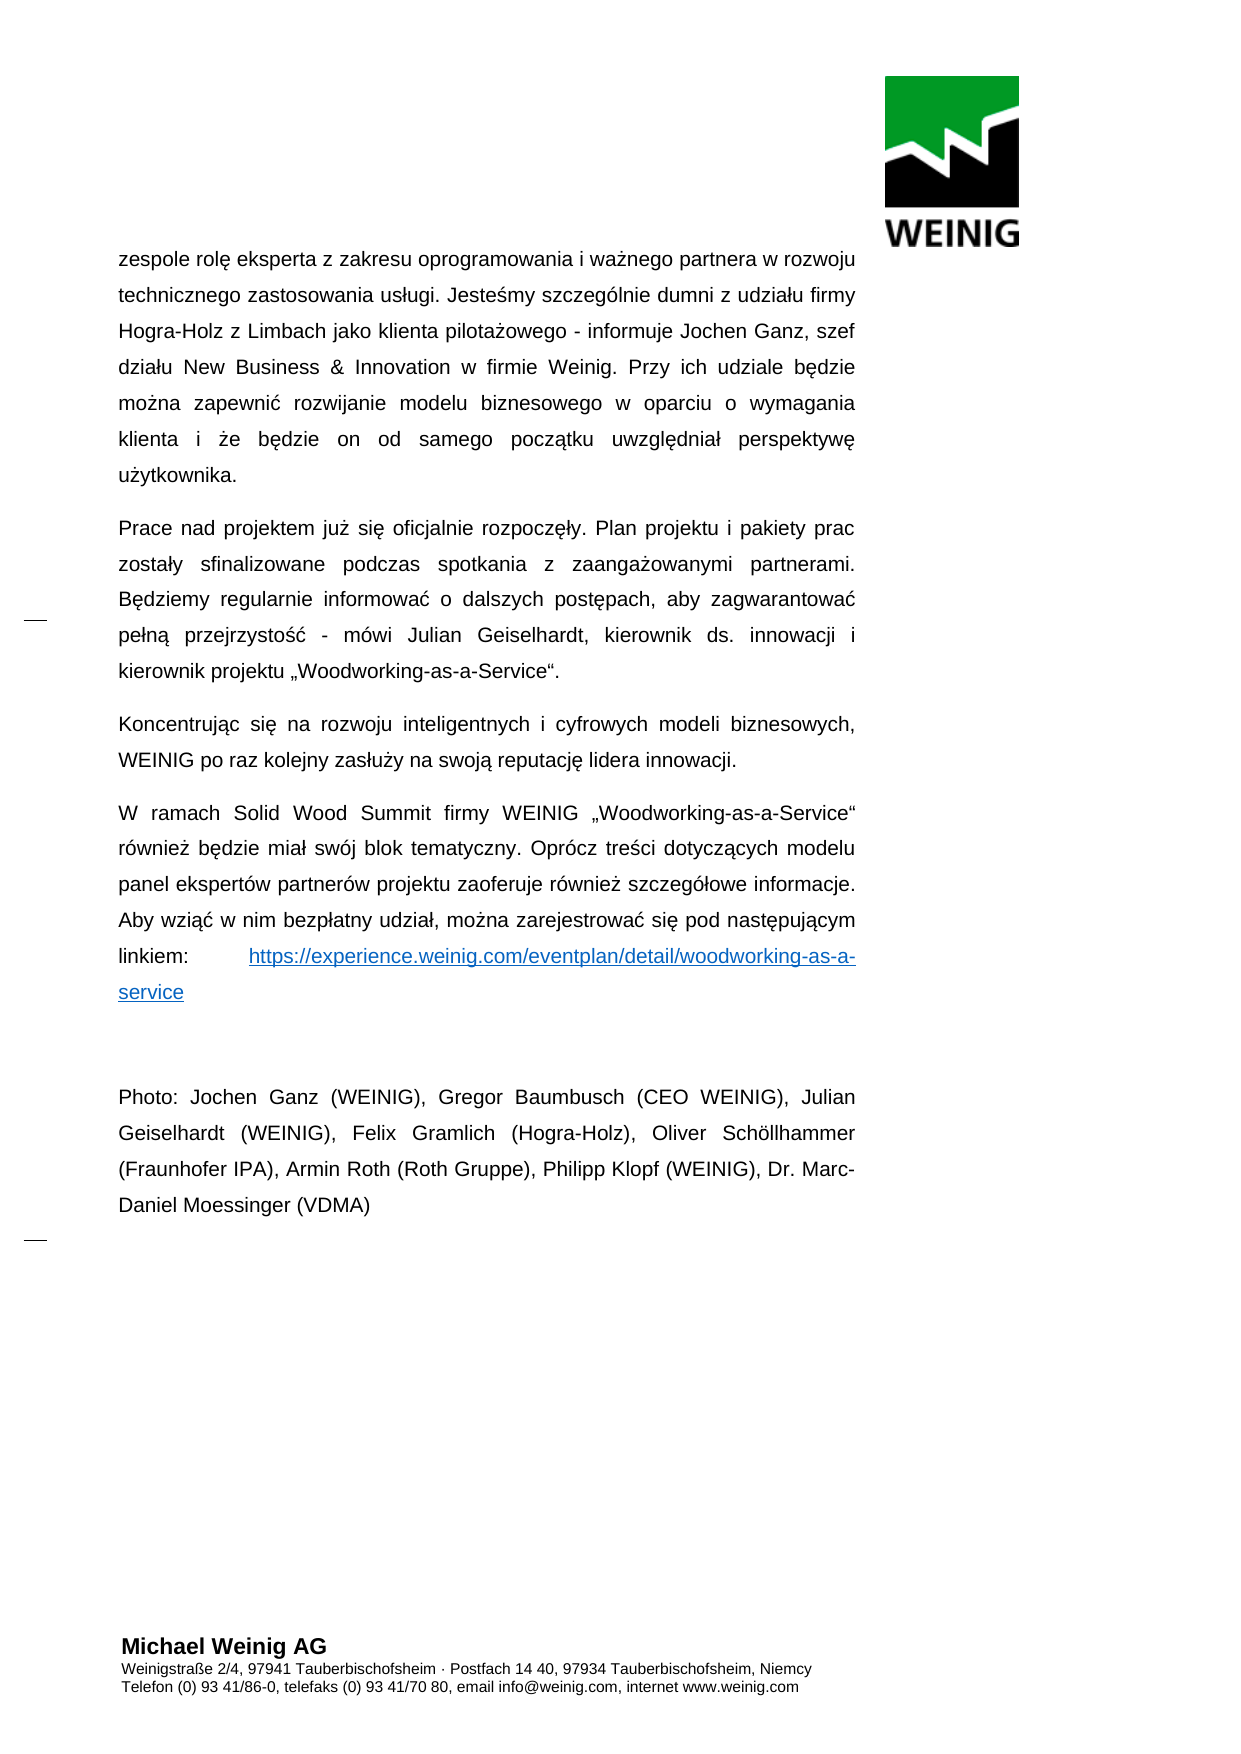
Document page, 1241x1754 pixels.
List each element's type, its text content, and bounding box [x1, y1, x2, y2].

text Koncentrując się na rozwoju inteligentnych i cyfrowych modeli biznesowych, WEINIG po raz kolejny zasłuży na swoją reputację lidera innowacji. [118, 712, 856, 772]
picture [885, 76, 1019, 247]
text Photo: Jochen Ganz (WEINIG), Gregor Baumbusch (CEO WEINIG), Julian Geiselhardt (WEINIG), Felix Gramlich (Hogra-Holz), Oliver Schöllhammer (Fraunhofer IPA), Armin Roth (Roth Gruppe), Philipp Klopf (WEINIG), Dr. Marc-Daniel Moessinger (VDMA) [118, 1085, 856, 1217]
text W ramach Solid Wood Summit firmy WEINIG „Woodworking-as-a-Service“ również będzie miał swój blok tematyczny. Oprócz treści dotyczących modelu panel ekspertów partnerów projektu zaoferuje również szczegółowe informacje. Aby wziąć w nim bezpłatny udział, można zarejestrować się pod następującym linkiem: https://experience.weinig.com/eventplan/detail/woodworking-as-a-service [118, 800, 856, 1004]
text Prace nad projektem już się oficjalnie rozpoczęły. Plan projektu i pakiety prac zostały sfinalizowane podczas spotkania z zaangażowanymi partnerami. Będziemy regularnie informować o dalszych postępach, aby zagwarantować pełną przejrzystość - mówi Julian Geiselhardt, kierownik ds. innowacji i kierownik projektu „Woodworking-as-a-Service“. [118, 515, 856, 683]
